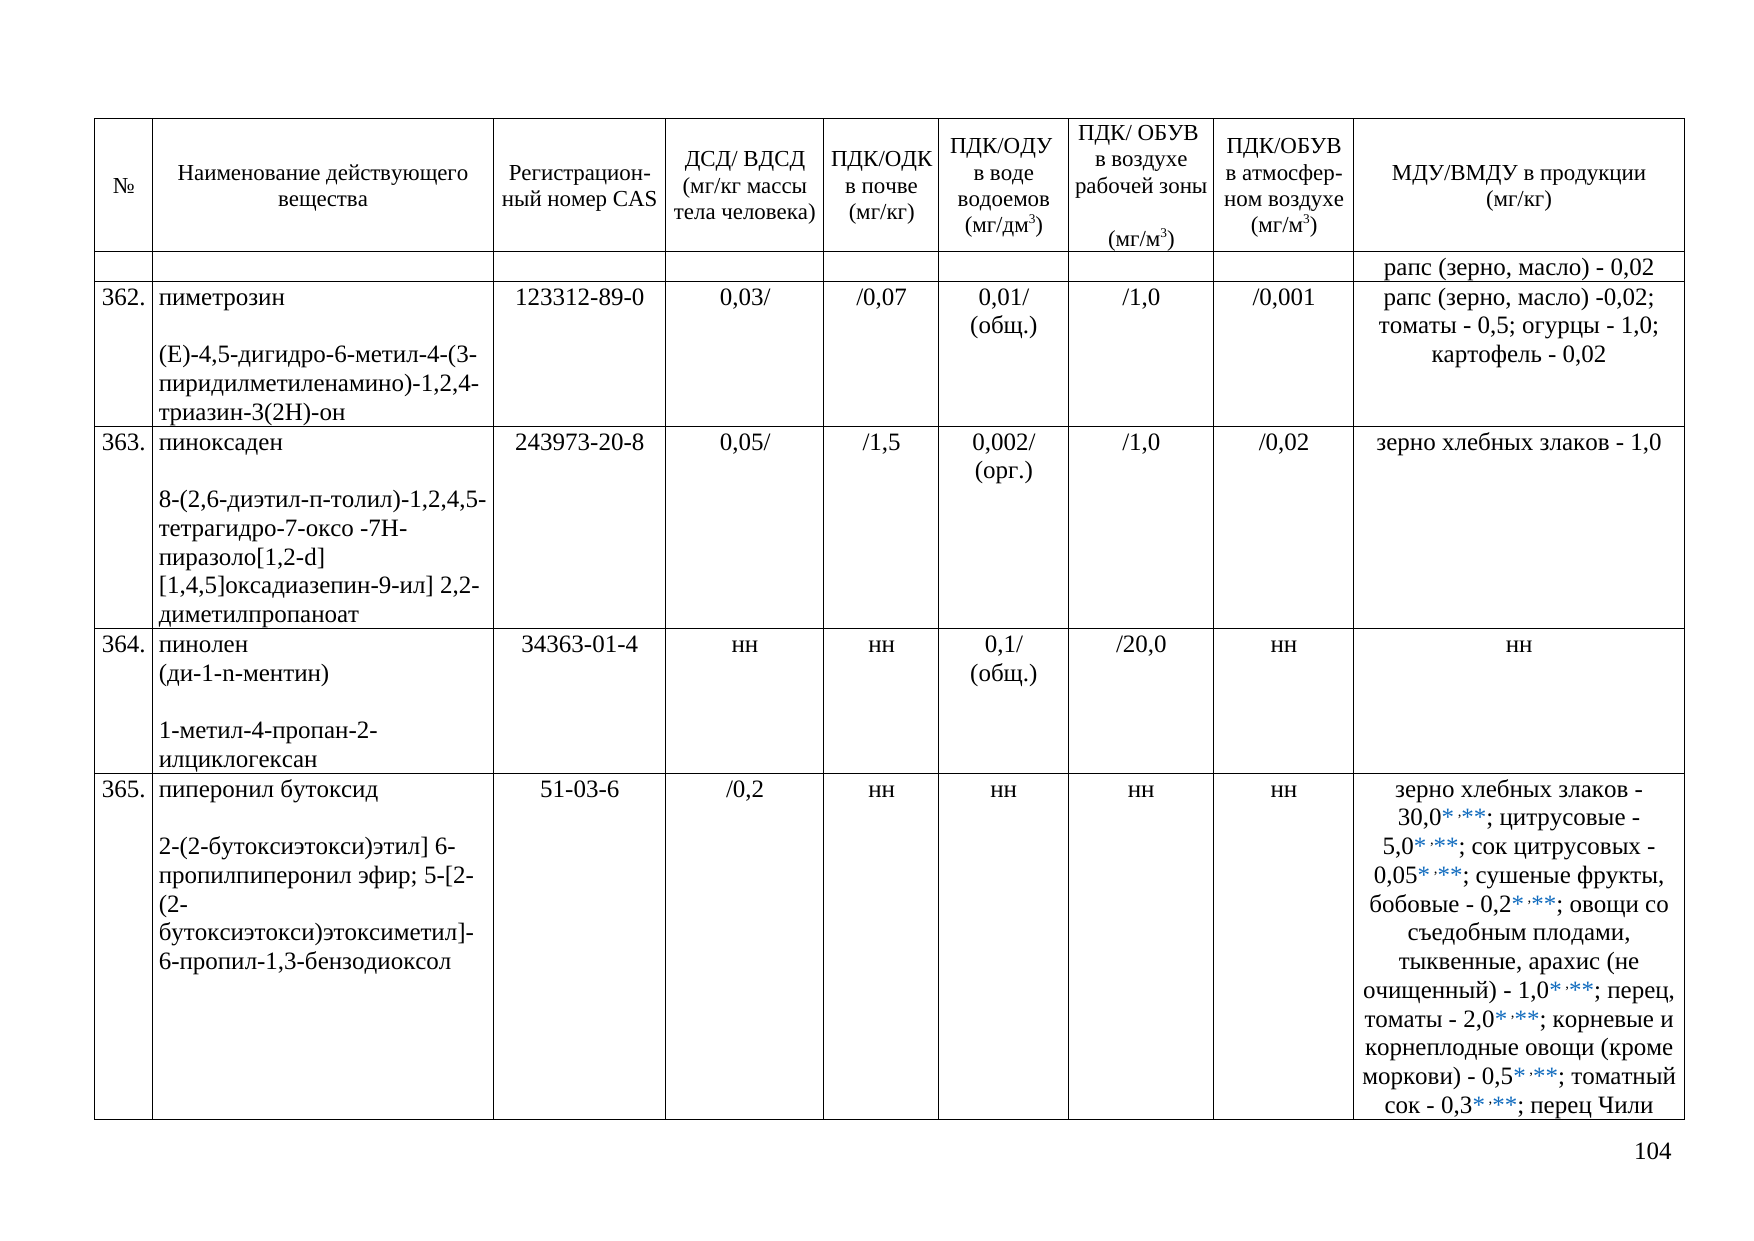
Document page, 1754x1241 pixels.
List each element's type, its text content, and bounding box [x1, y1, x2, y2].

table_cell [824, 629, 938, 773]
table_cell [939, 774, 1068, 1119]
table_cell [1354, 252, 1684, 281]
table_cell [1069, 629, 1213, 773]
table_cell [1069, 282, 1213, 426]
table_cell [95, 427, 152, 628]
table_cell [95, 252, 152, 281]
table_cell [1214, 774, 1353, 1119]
table_header № [95, 119, 152, 251]
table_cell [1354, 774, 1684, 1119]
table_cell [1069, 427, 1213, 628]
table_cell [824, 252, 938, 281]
table_header ПДК/ОБУВ в атмосферном воздухе (мг/м3) [1214, 119, 1353, 251]
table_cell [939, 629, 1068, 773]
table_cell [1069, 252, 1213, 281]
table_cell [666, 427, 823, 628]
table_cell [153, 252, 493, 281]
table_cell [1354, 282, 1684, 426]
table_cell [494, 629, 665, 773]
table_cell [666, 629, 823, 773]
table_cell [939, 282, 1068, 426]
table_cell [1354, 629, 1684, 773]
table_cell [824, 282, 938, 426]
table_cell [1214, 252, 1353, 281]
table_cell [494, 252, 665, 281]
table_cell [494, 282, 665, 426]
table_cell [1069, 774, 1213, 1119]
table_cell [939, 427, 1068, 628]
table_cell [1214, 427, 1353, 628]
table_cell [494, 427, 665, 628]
table_header Регистрационный номер CAS [494, 119, 665, 251]
table_header МДУ/ВМДУ в продукции (мг/кг) [1354, 119, 1684, 251]
table_header ДСД/ ВДСД (мг/кг массы тела человека) [666, 119, 823, 251]
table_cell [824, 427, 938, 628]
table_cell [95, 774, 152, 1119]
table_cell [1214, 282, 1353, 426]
table_header Наименование действующего вещества [153, 119, 493, 251]
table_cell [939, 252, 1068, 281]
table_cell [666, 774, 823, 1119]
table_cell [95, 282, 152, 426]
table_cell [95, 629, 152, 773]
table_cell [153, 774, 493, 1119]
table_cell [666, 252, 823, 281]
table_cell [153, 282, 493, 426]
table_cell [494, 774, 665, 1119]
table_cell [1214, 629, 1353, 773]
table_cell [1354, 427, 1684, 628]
table_header ПДК/ОДК в почве (мг/кг) [824, 119, 938, 251]
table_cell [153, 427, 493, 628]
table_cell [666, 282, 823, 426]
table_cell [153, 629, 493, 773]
table_header ПДК/ ОБУВ в воздухе рабочей зоны (мг/м3) [1069, 119, 1213, 251]
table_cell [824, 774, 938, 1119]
table_header ПДК/ОДУ в воде водоемов (мг/дм3) [939, 119, 1068, 251]
